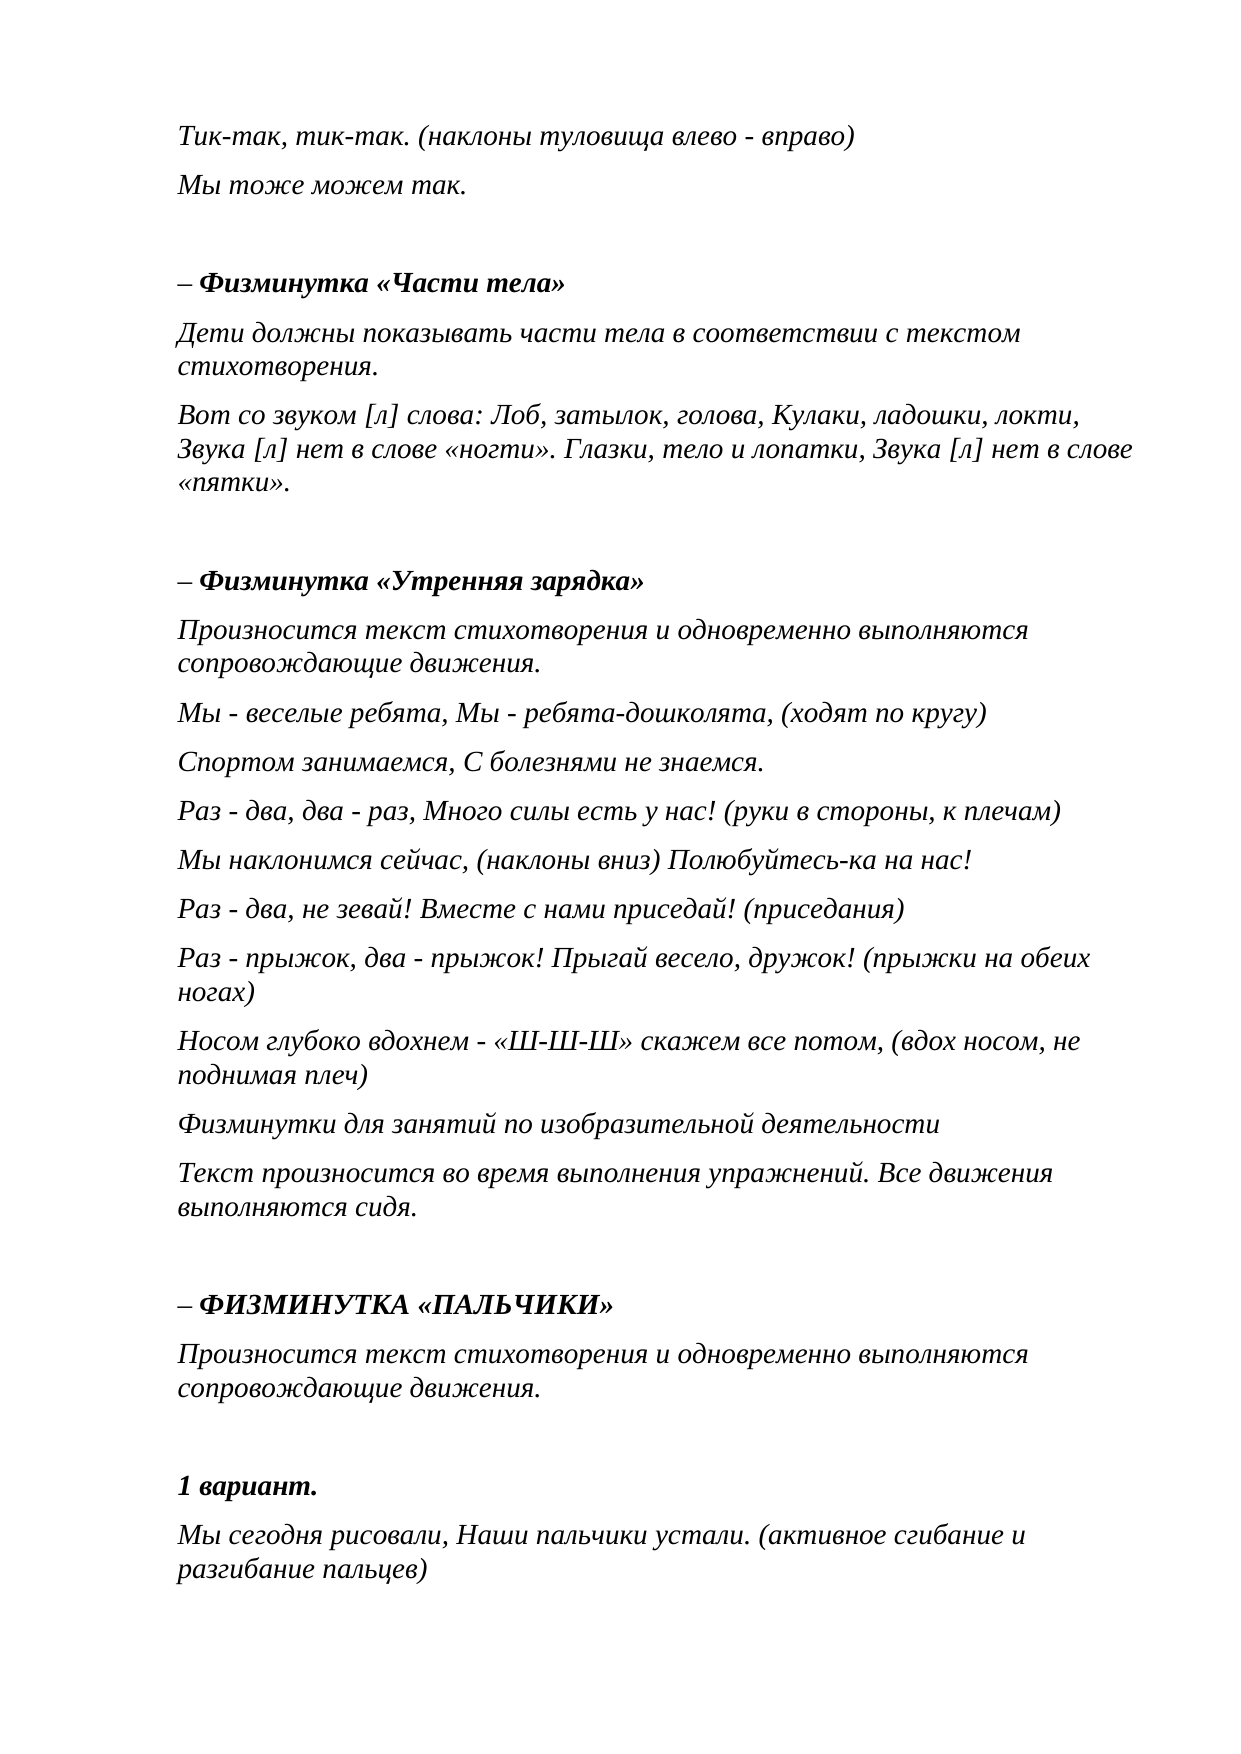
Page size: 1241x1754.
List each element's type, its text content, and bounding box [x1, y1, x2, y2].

text Мы сегодня рисовали, Наши пальчики устали. (активное сгибание и разгибание пальцев) [177, 1517, 1152, 1584]
text Носом глубоко вдохнем - «Ш-Ш-Ш» скажем все потом, (вдох носом, не поднимая плеч) [177, 1023, 1152, 1090]
text – Физминутка «Утренняя зарядка» [177, 563, 1152, 596]
text – Физминутка «Части тела» [177, 266, 1152, 299]
text 1 вариант. [177, 1468, 1152, 1502]
text Текст произносится во время выполнения упражнений. Все движения выполняются сидя. [177, 1155, 1152, 1222]
text Мы наклонимся сейчас, (наклоны вниз) Полюбуйтесь-ка на нас! [177, 842, 1152, 876]
text Тик-так, тик-так. (наклоны туловища влево - вправо) [177, 118, 1152, 152]
text Раз - два, два - раз, Много силы есть у нас! (руки в стороны, к плечам) [177, 793, 1152, 827]
text Мы тоже можем так. [177, 167, 1152, 201]
text Спортом занимаемся, С болезнями не знаемся. [177, 744, 1152, 777]
text Физминутки для занятий по изобразительной деятельности [177, 1106, 1152, 1139]
text – ФИЗМИНУТКА «ПАЛЬЧИКИ» [177, 1287, 1152, 1321]
text Мы - веселые ребята, Мы - ребята-дошколята, (ходят по кругу) [177, 695, 1152, 728]
text Раз - прыжок, два - прыжок! Прыгай весело, дружок! (прыжки на обеих ногах) [177, 941, 1152, 1008]
text Произносится текст стихотворения и одновременно выполняются сопровождающие движения. [177, 1336, 1152, 1403]
text Раз - два, не зевай! Вместе с нами приседай! (приседания) [177, 891, 1152, 925]
text Дети должны показывать части тела в соответствии с текстом стихотворения. [177, 315, 1152, 382]
text Вот со звуком [л] слова: Лоб, затылок, голова, Кулаки, ладошки, локти, Звука [л] нет в слове «ногти». Глазки, тело и лопатки, Звука [л] нет в слове «пятки». [177, 397, 1152, 498]
text Произносится текст стихотворения и одновременно выполняются сопровождающие движения. [177, 612, 1152, 679]
